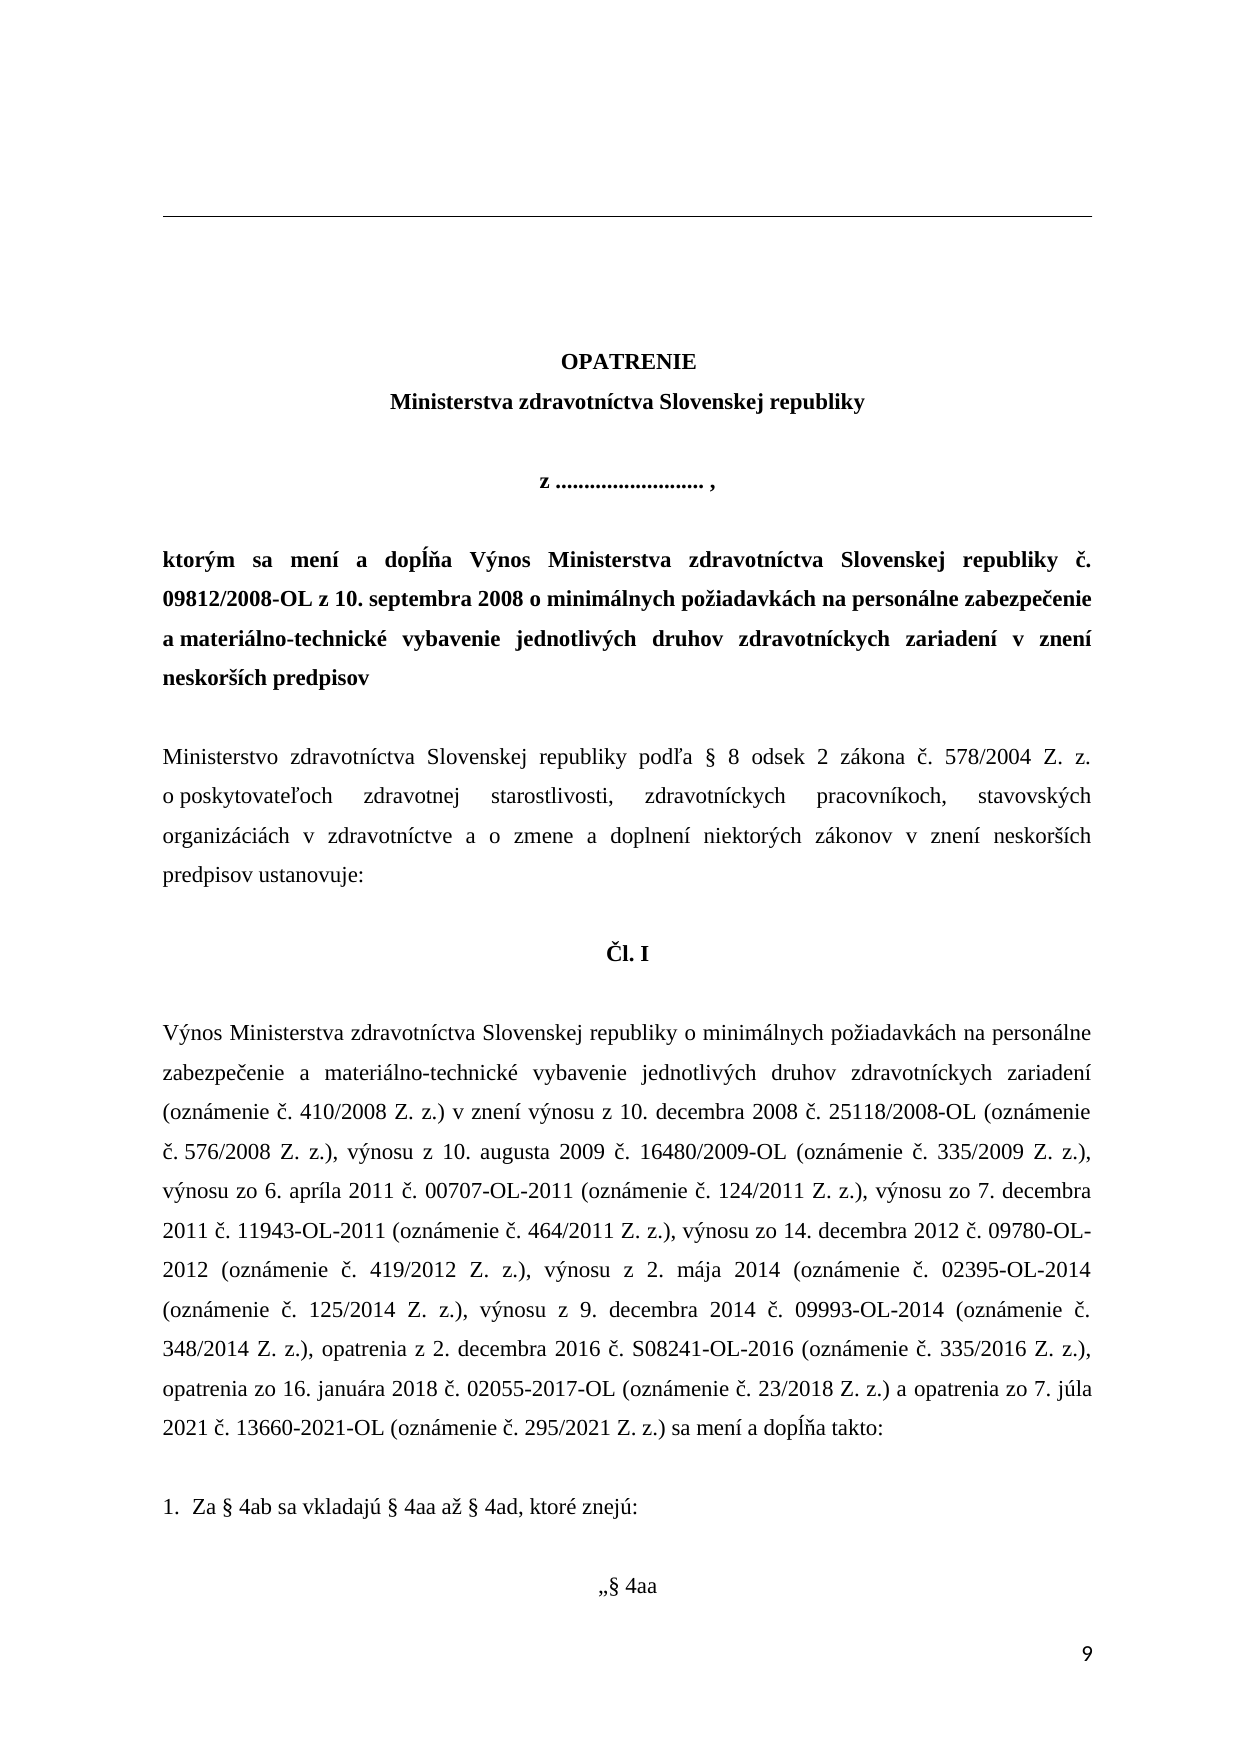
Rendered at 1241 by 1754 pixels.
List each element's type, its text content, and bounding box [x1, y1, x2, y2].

text Ministerstva zdravotníctva Slovenskej republiky [162, 388, 1092, 414]
list Za § 4ab sa vkladajú § 4aa až § 4ad, ktoré znejú: [162, 1493, 1092, 1519]
text z .......................... , [162, 467, 1092, 493]
text OPATRENIE [487, 348, 1092, 374]
text Ministerstvo zdravotníctva Slovenskej republiky podľa § 8 odsek 2 zákona č. 578/2004 Z. z. o poskytovateľoch zdravotnej starostlivosti, zdravotníckych pracovníkoch, stavovských organizáciách v zdravotníctve a o zmene a doplnení niektorých zákonov v znení neskorších predpisov ustanovuje: [162, 743, 1092, 888]
text Čl. I [162, 940, 1092, 967]
text „§ 4aa [162, 1572, 1092, 1598]
text Výnos Ministerstva zdravotníctva Slovenskej republiky o minimálnych požiadavkách na personálne zabezpečenie a materiálno-technické vybavenie jednotlivých druhov zdravotníckych zariadení (oznámenie č. 410/2008 Z. z.) v znení výnosu z 10. decembra 2008 č. 25118/2008-OL (oznámenie č. 576/2008 Z. z.), výnosu z 10. augusta 2009 č. 16480/2009-OL (oznámenie č. 335/2009 Z. z.), výnosu zo 6. apríla 2011 č. 00707-OL-2011 (oznámenie č. 124/2011 Z. z.), výnosu zo 7. decembra 2011 č. 11943-OL-2011 (oznámenie č. 464/2011 Z. z.), výnosu zo 14. decembra 2012 č. 09780-OL-2012 (oznámenie č. 419/2012 Z. z.), výnosu z 2. mája 2014 (oznámenie č. 02395-OL-2014 (oznámenie č. 125/2014 Z. z.), výnosu z 9. decembra 2014 č. 09993-OL-2014 (oznámenie č. 348/2014 Z. z.), opatrenia z 2. decembra 2016 č. S08241-OL-2016 (oznámenie č. 335/2016 Z. z.), opatrenia zo 16. januára 2018 č. 02055-2017-OL (oznámenie č. 23/2018 Z. z.) a opatrenia zo 7. júla 2021 č. 13660-2021-OL (oznámenie č. 295/2021 Z. z.) sa mení a dopĺňa takto: [162, 1019, 1092, 1441]
text ktorým sa mení a dopĺňa Výnos Ministerstva zdravotníctva Slovenskej republiky č. 09812/2008-OL z 10. septembra 2008 o minimálnych požiadavkách na personálne zabezpečenie a materiálno-technické vybavenie jednotlivých druhov zdravotníckych zariadení v znení neskorších predpisov [162, 546, 1092, 690]
